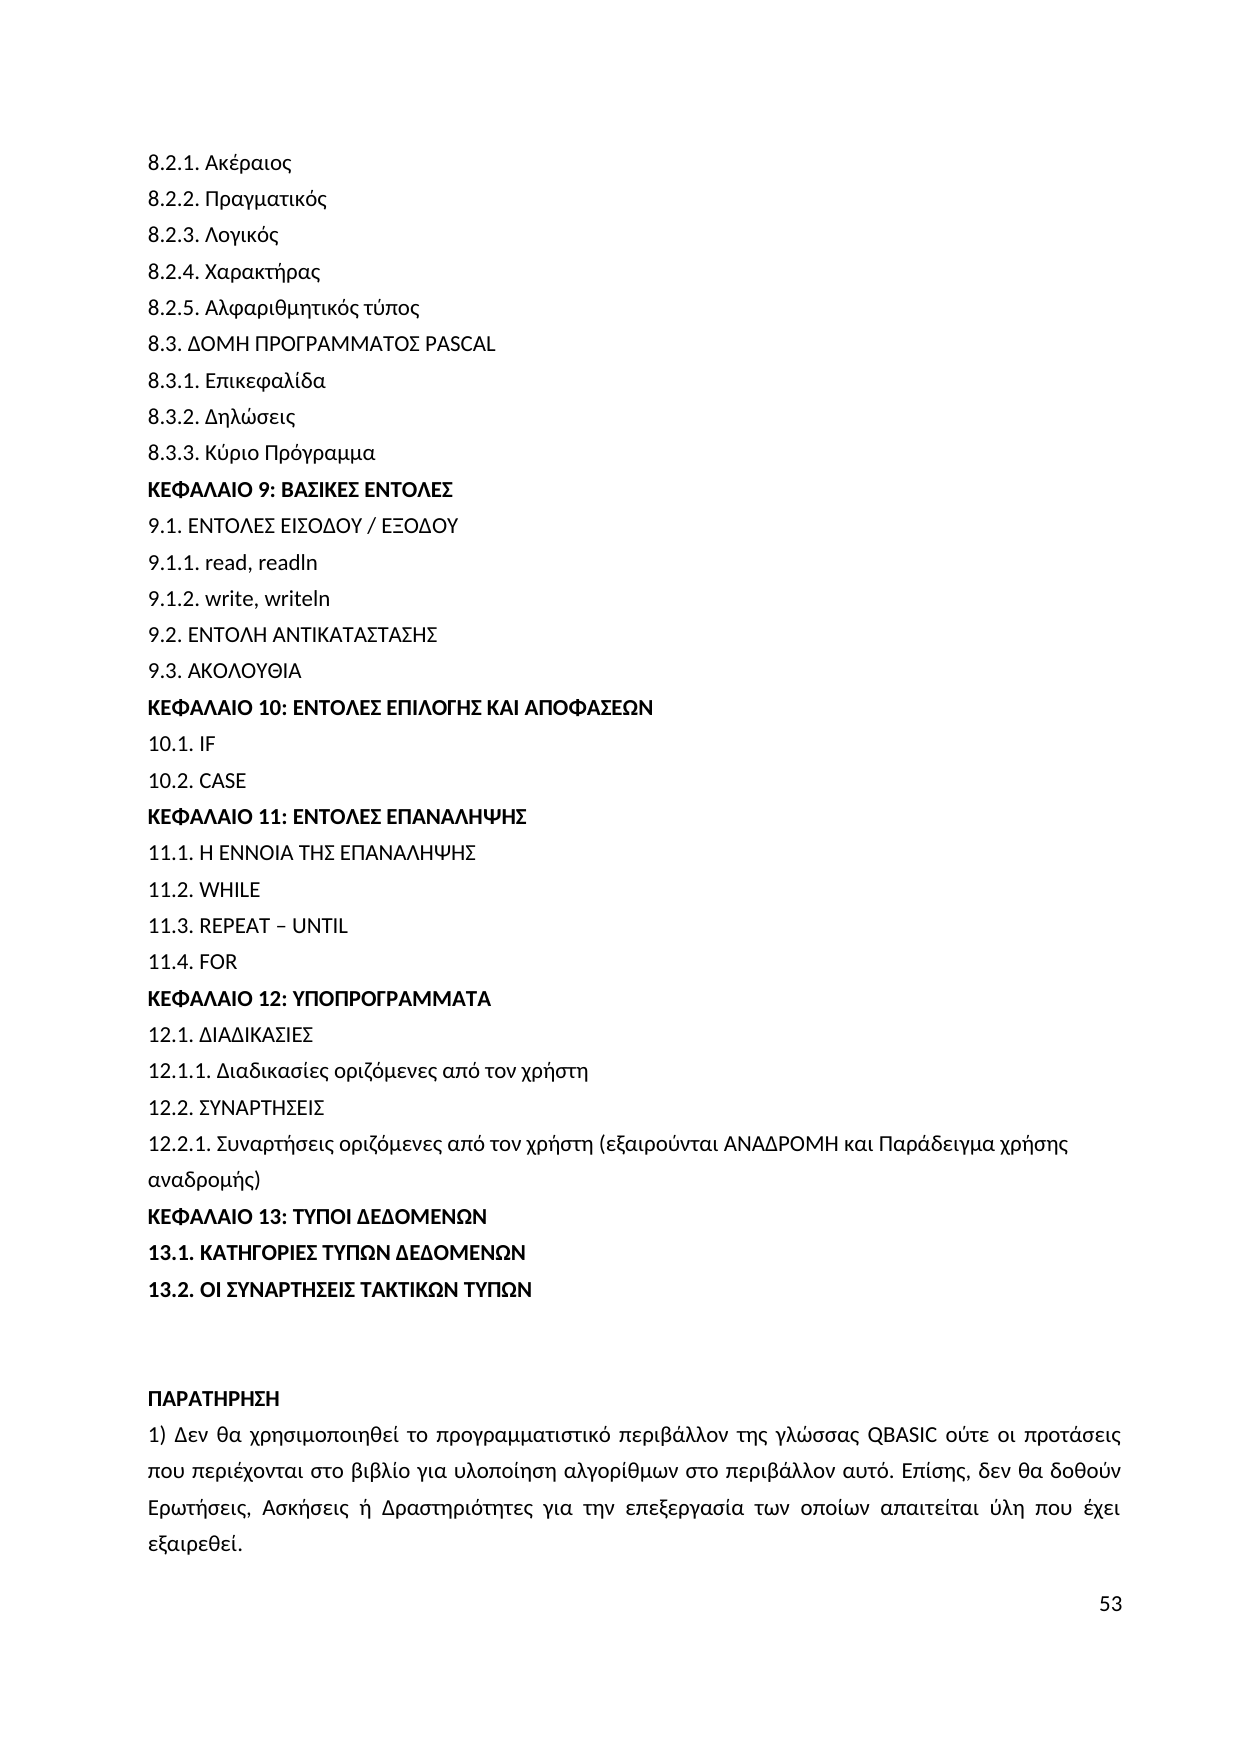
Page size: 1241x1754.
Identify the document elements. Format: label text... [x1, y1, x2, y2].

text 8.2.2. Πραγματικός [148, 184, 1122, 212]
text 9.3. ΑΚΟΛΟΥΘΙΑ [148, 657, 1122, 685]
text 9.1.2. write, writeln [148, 584, 1122, 612]
text 8.3.2. Δηλώσεις [148, 402, 1122, 430]
text 12.1. ΔΙΑΔΙΚΑΣΙΕΣ [148, 1020, 1122, 1048]
text ΠΑΡΑΤΗΡΗΣΗ [148, 1384, 1122, 1412]
text 13.1. ΚΑΤΗΓΟΡΙΕΣ ΤΥΠΩΝ ΔΕΔΟΜΕΝΩΝ [148, 1238, 1122, 1266]
text 8.2.5. Αλφαριθμητικός τύπος [148, 293, 1122, 321]
text 12.1.1. Διαδικασίες οριζόμενες από τον χρήστη [148, 1057, 1122, 1084]
text 8.3.3. Κύριο Πρόγραμμα [148, 438, 1122, 467]
text 8.2.4. Χαρακτήρας [148, 257, 1122, 285]
text 9.1. ΕΝΤΟΛΕΣ ΕΙΣΟΔΟΥ / ΕΞΟΔΟΥ [148, 511, 1122, 539]
text 10.2. CASE [148, 766, 1122, 794]
text ΚΕΦΑΛΑΙΟ 13: ΤΥΠΟΙ ΔΕΔΟΜΕΝΩΝ [148, 1202, 1122, 1230]
text 12.2. ΣΥΝΑΡΤΗΣΕΙΣ [148, 1093, 1122, 1121]
text 1) Δεν θα χρησιμοποιηθεί το προγραμματιστικό περιβάλλον της γλώσσας QBASIC ούτε οι προτάσεις που περιέχονται στο βιβλίο για υλοποίηση αλγορίθμων στο περιβάλλον αυτό. Επίσης, δεν θα δοθούν Ερωτήσεις, Ασκήσεις ή Δραστηριότητες για την επεξεργασία των οποίων απαιτείται ύλη που έχει εξαιρεθεί. [148, 1420, 1122, 1557]
text 11.4. FOR [148, 947, 1122, 976]
text 13.2. ΟΙ ΣΥΝΑΡΤΗΣΕΙΣ ΤΑΚΤΙΚΩΝ ΤΥΠΩΝ [148, 1275, 1122, 1303]
text 9.2. ΕΝΤΟΛΗ ΑΝΤΙΚΑΤΑΣΤΑΣΗΣ [148, 620, 1122, 648]
text ΚΕΦΑΛΑΙΟ 11: ΕΝΤΟΛΕΣ ΕΠΑΝΑΛΗΨΗΣ [148, 802, 1122, 830]
text 9.1.1. read, readln [148, 548, 1122, 576]
text 12.2.1. Συναρτήσεις οριζόμενες από τον χρήστη (εξαιρούνται ΑΝΑΔΡΟΜΗ και Παράδειγμα χρήσης αναδρομής) [148, 1129, 1122, 1194]
text 10.1. IF [148, 729, 1122, 757]
text 11.1. Η ΕΝΝΟΙΑ ΤΗΣ ΕΠΑΝΑΛΗΨΗΣ [148, 838, 1122, 866]
text 11.3. REPEAT – UNTIL [148, 911, 1122, 939]
text 8.3.1. Επικεφαλίδα [148, 366, 1122, 394]
text ΚΕΦΑΛΑΙΟ 12: ΥΠΟΠΡΟΓΡΑΜΜΑΤΑ [148, 984, 1122, 1012]
text 8.2.1. Ακέραιος [148, 148, 1122, 176]
text 8.2.3. Λογικός [148, 220, 1122, 248]
text ΚΕΦΑΛΑΙΟ 9: ΒΑΣΙΚΕΣ ΕΝΤΟΛΕΣ [148, 475, 1122, 503]
text 11.2. WHILE [148, 875, 1122, 903]
text 8.3. ΔΟΜΗ ΠΡΟΓΡΑΜΜΑΤΟΣ PASCAL [148, 329, 1122, 357]
text ΚΕΦΑΛΑΙΟ 10: ΕΝΤΟΛΕΣ ΕΠΙΛΟΓΗΣ ΚΑΙ ΑΠΟΦΑΣΕΩΝ [148, 693, 1122, 721]
